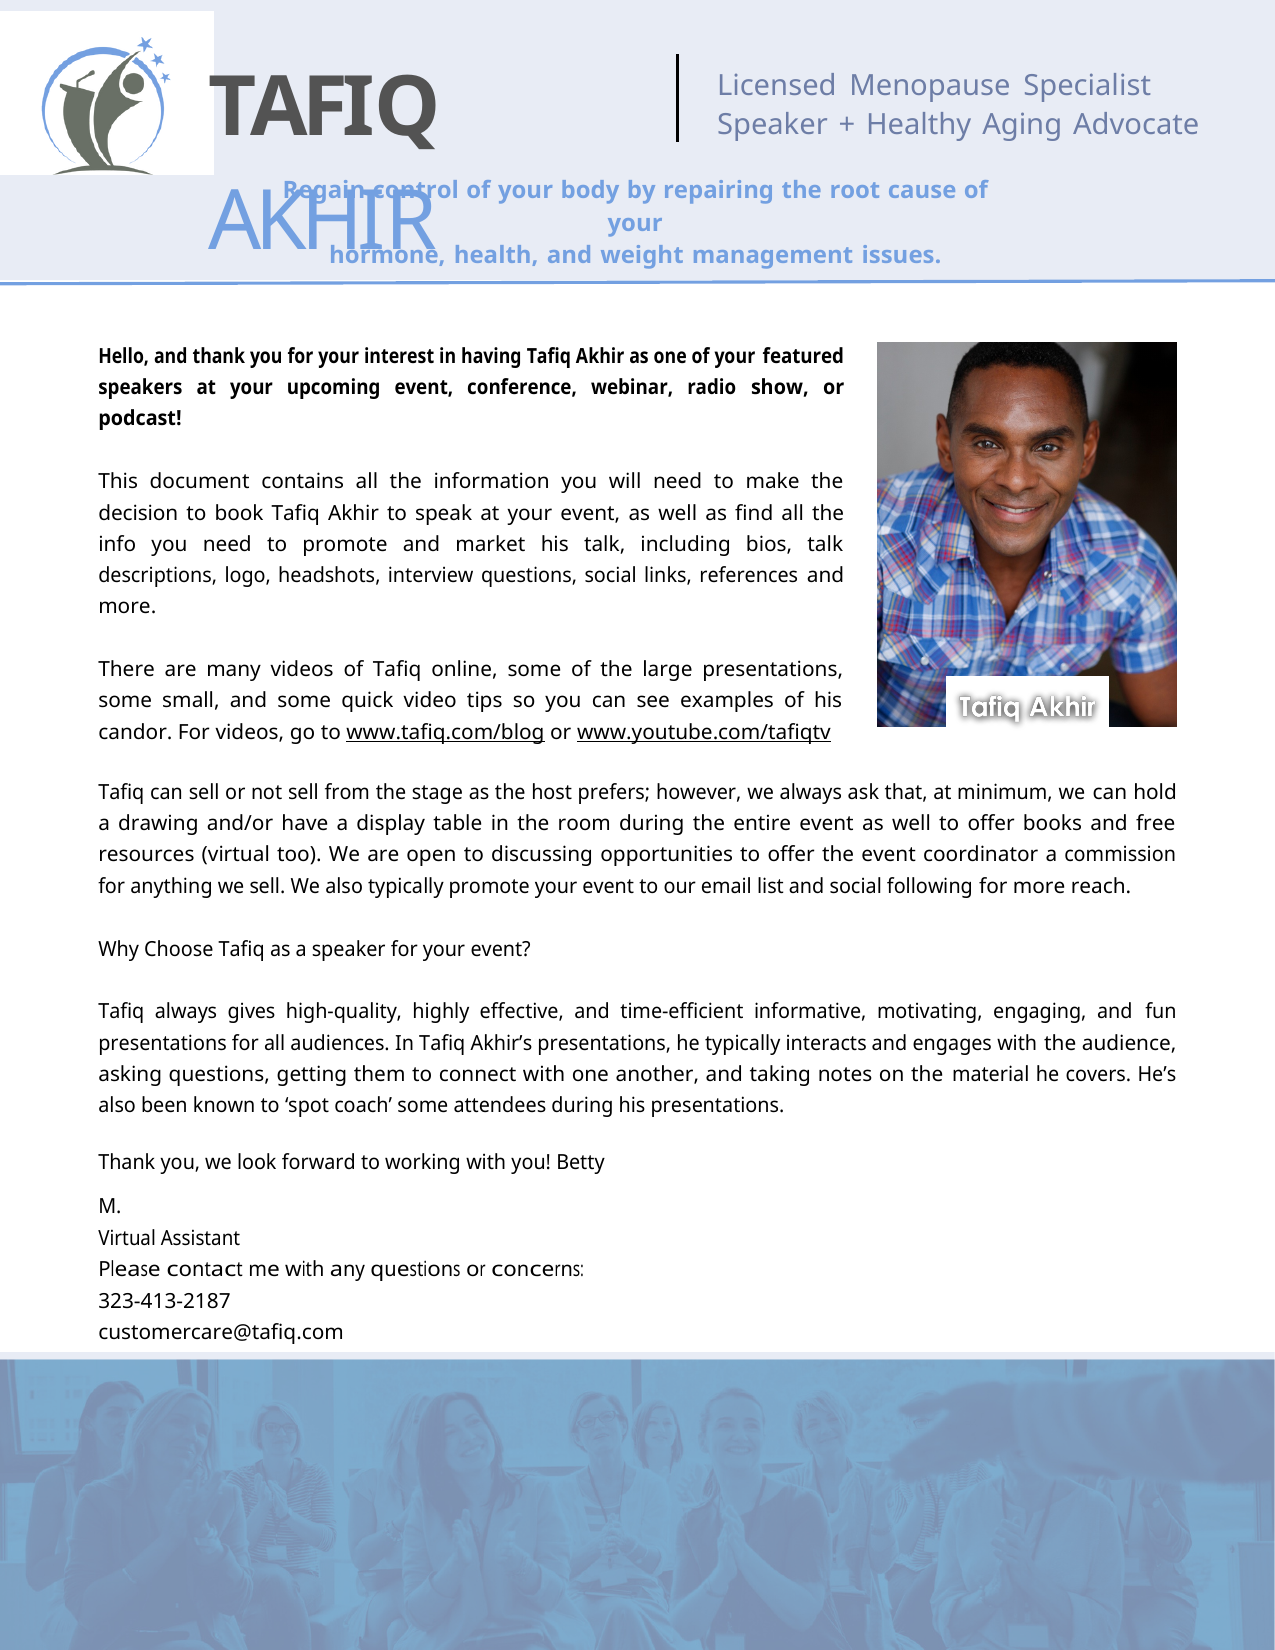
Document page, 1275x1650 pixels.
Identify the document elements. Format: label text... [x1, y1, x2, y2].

text Thank you, we look forward to working with you! Betty M. [98, 1130, 612, 1220]
picture [0, 10, 215, 175]
text This document contains all the information you will need to make the decision to book Tafiq Akhir to speak at your event, as well as find all the info you need to promote and market his talk, including bios, talk descriptions, logo, headshots, interview questions, social links, references and more. [98, 466, 844, 620]
picture [0, 1352, 1275, 1650]
text Please contact me with any questions or concerns: 323-413-2187 [98, 1254, 612, 1314]
text customercare@tafiq.com [98, 1317, 1260, 1346]
text Tafiq always gives high-quality, highly effective, and time-efficient informative, motivating, engaging, and fun presentations for all audiences. In Tafiq Akhir’s presentations, he typically interacts and engages with the audience, asking questions, getting them to connect with one another, and taking notes on the material he covers. He’s also been known to ‘spot coach’ some attendees during his presentations. [98, 997, 1176, 1119]
text Virtual Assistant [98, 1223, 1260, 1252]
text Why Choose Tafiq as a speaker for your event? [98, 934, 1260, 962]
text Tafiq can sell or not sell from the stage as the host prefers; however, we always ask that, at minimum, we can hold a drawing and/or have a display table in the room during the entire event as well to offer books and free resources (virtual too). We are open to discussing opportunities to offer the event coordinator a commission for anything we sell. We also typically promote your event to our email list and social following for more reach. [98, 777, 1177, 899]
text Hello, and thank you for your interest in having Tafiq Akhir as one of your featured speakers at your upcoming event, conference, webinar, radio show, or podcast! [98, 341, 844, 432]
text There are many videos of Tafiq online, some of the large presentations, some small, and some quick video tips so you can see examples of his candor. For videos, go to www.tafiq.com/blog or www.youtube.com/tafiqtv [98, 654, 844, 745]
picture [877, 342, 1177, 737]
